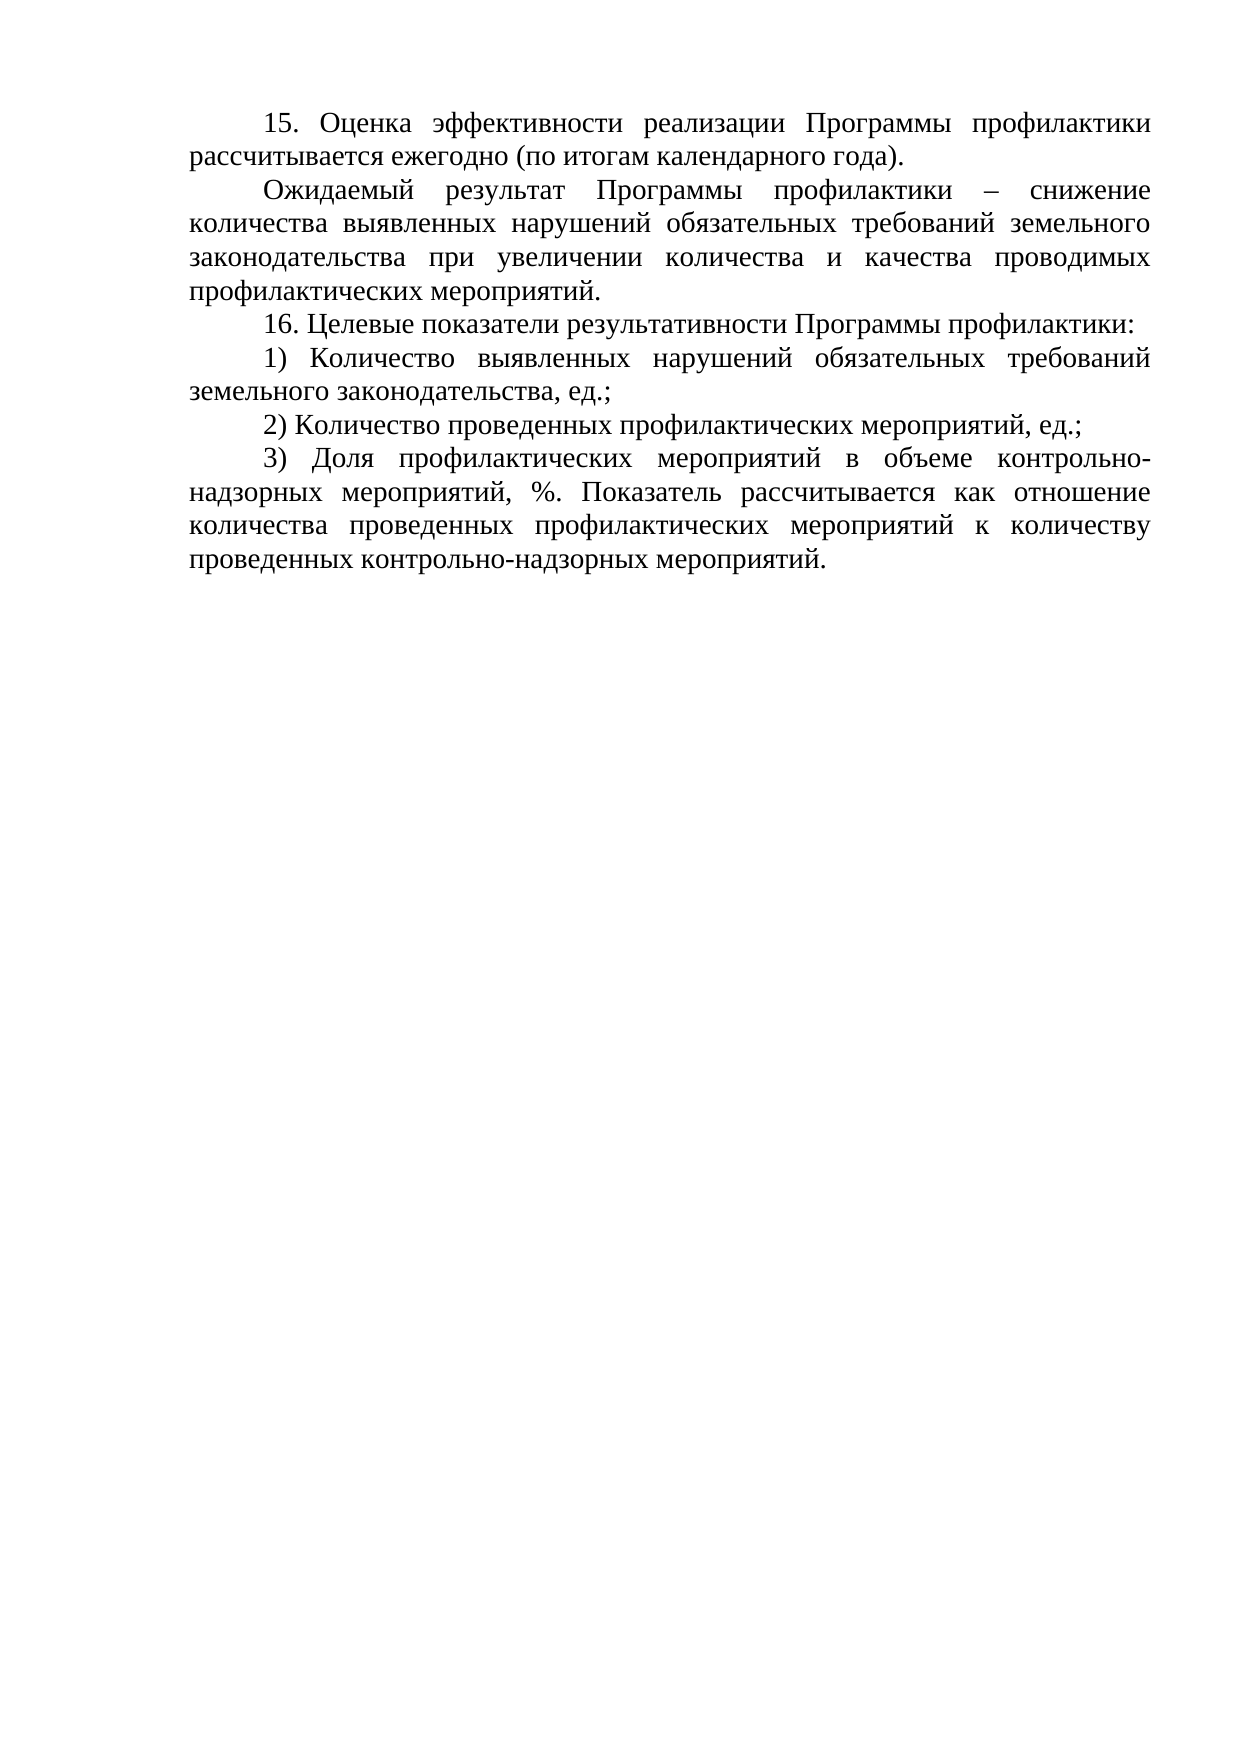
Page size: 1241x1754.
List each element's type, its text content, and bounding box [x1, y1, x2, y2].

text 15. Оценка эффективности реализации Программы профилактики рассчитывается ежегодно (по итогам календарного года). [189, 105, 1152, 172]
text 3) Доля профилактических мероприятий в объеме контрольно-надзорных мероприятий, %. Показатель рассчитывается как отношение количества проведенных профилактических мероприятий к количеству проведенных контрольно-надзорных мероприятий. [189, 440, 1152, 574]
text Ожидаемый результат Программы профилактики – снижение количества выявленных нарушений обязательных требований земельного законодательства при увеличении количества и качества проводимых профилактических мероприятий. [189, 172, 1152, 306]
text 1) Количество выявленных нарушений обязательных требований земельного законодательства, ед.; [189, 340, 1152, 407]
text 16. Целевые показатели результативности Программы профилактики: [189, 306, 1152, 340]
text 2) Количество проведенных профилактических мероприятий, ед.; [189, 407, 1152, 440]
